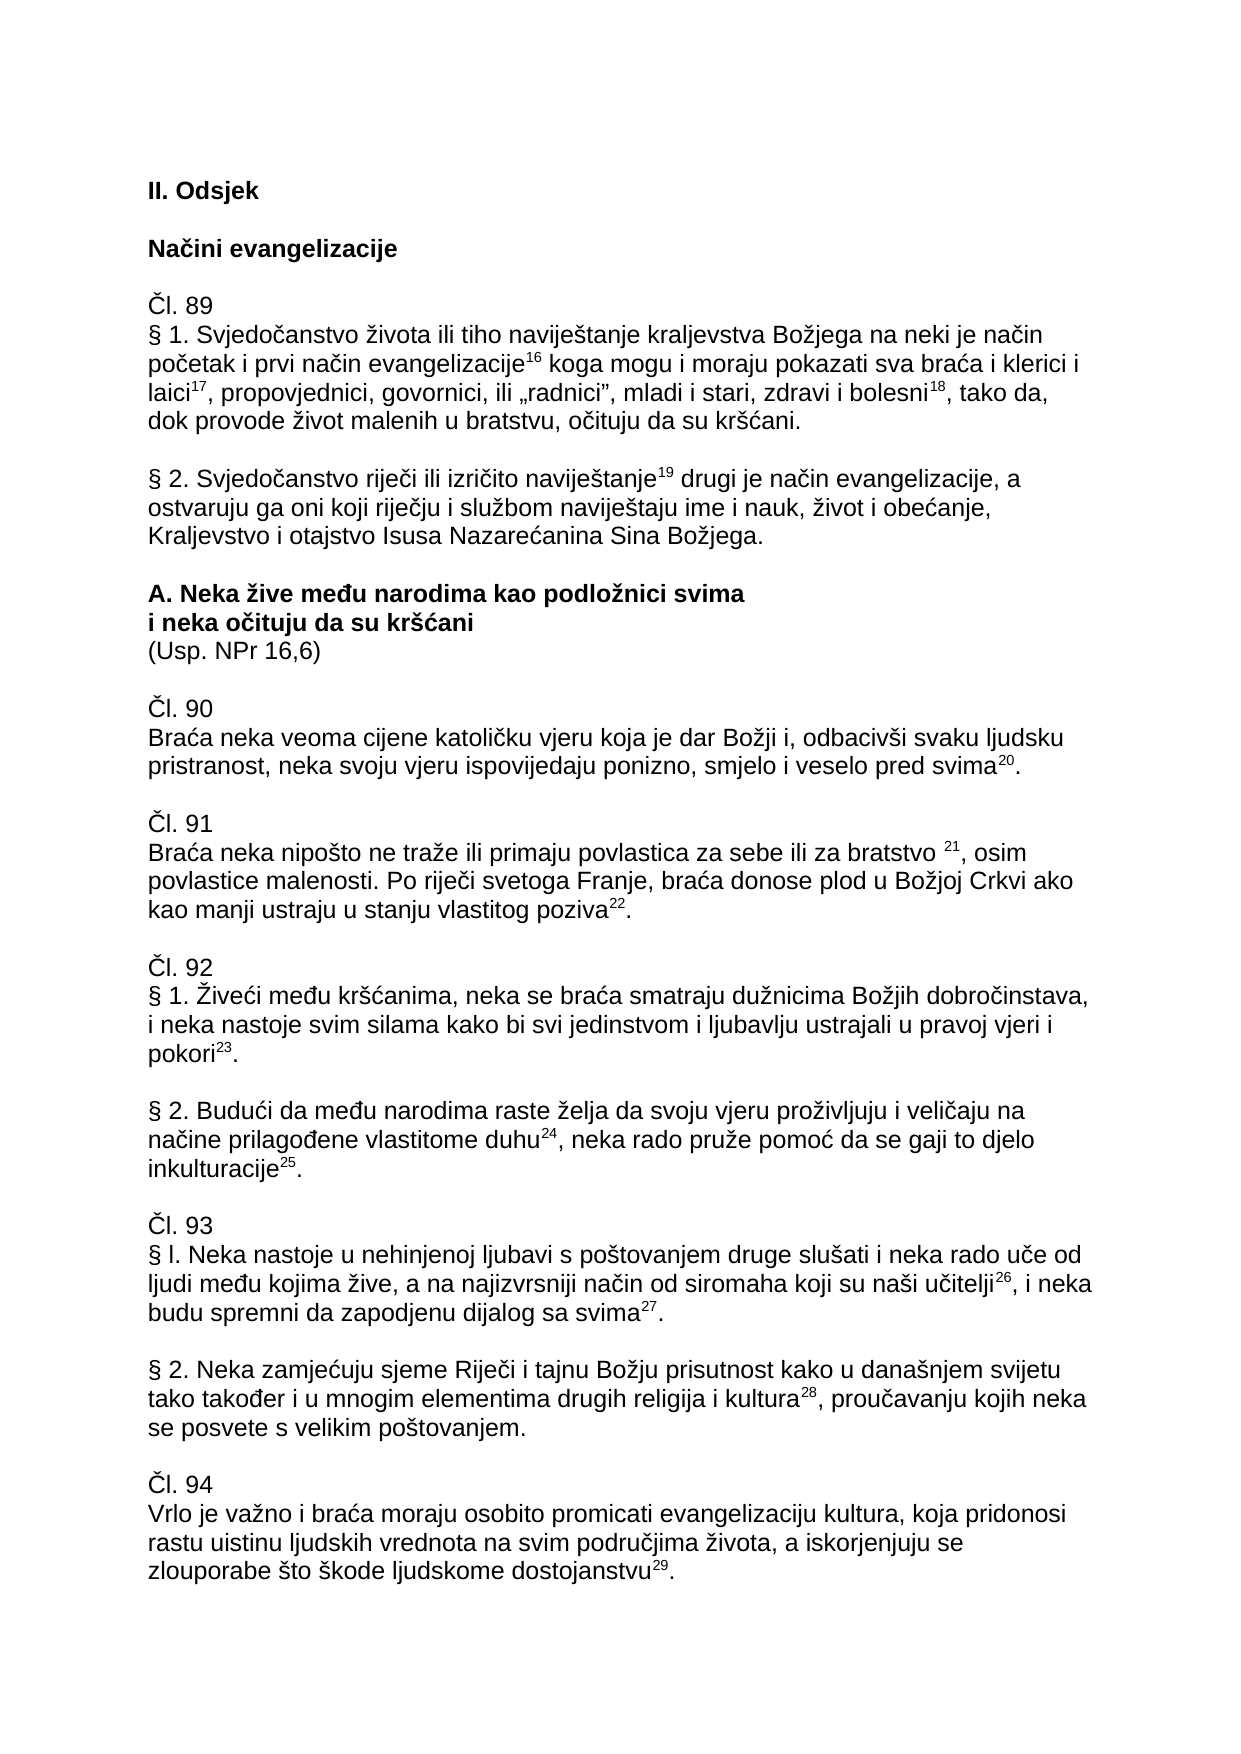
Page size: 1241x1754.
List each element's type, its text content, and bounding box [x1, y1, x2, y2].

text II. Odsjek Načini evangelizacije Čl. 89 § 1. Svjedočanstvo života ili tiho naviještanje kraljevstva Božjega na neki je način početak i prvi način evangelizacije16 koga mogu i moraju pokazati sva braća i klerici i laici17, propovjednici, govornici, ili „radnici”, mladi i stari, zdravi i bolesni18, tako da, dok provode život malenih u bratstvu, očituju da su kršćani. [148, 176, 1093, 435]
text § 2. Budući da među narodima raste želja da svoju vjeru proživljuju i veličaju na načine prilagođene vlastitome duhu24, neka rado pruže pomoć da se gaji to djelo inkulturacije25. Čl. 93 § l. Neka nastoje u nehinjenoj ljubavi s poštovanjem druge slušati i neka rado uče od ljudi među kojima žive, a na najizvrsniji način od siromaha koji su naši učitelji26, i neka budu spremni da zapodjenu dijalog sa svima27. [148, 1068, 1093, 1326]
text § 2. Svjedočanstvo riječi ili izričito naviještanje19 drugi je način evangelizacije, a ostvaruju ga oni koji riječju i službom naviještaju ime i nauk, život i obećanje, Kraljevstvo i otajstvo Isusa Nazarećanina Sina Božjega. A. Neka žive među narodima kao podložnici svima i neka očituju da su kršćani (Usp. NPr 16,6) Čl. 90 Braća neka veoma cijene katoličku vjeru koja je dar Božji i, odbacivši svaku ljudsku pristranost, neka svoju vjeru ispovijedaju ponizno, smjelo i veselo pred svima20. Čl. 91 Braća neka nipošto ne traže ili primaju povlastica za sebe ili za bratstvo 21, osim povlastice malenosti. Po riječi svetoga Franje, braća donose plod u Božjoj Crkvi ako kao manji ustraju u stanju vlastitog poziva22. Čl. 92 § 1. Živeći među kršćanima, neka se braća smatraju dužnicima Božjih dobročinstava, i neka nastoje svim silama kako bi svi jedinstvom i ljubavlju ustrajali u pravoj vjeri i pokori23. [148, 435, 1093, 1068]
text § 2. Neka zamjećuju sjeme Riječi i tajnu Božju prisutnost kako u današnjem svijetu tako također i u mnogim elementima drugih religija i kultura28, proučavanju kojih neka se posvete s velikim poštovanjem. Čl. 94 Vrlo je važno i braća moraju osobito promicati evangelizaciju kultura, koja pridonosi rastu uistinu ljudskih vrednota na svim područjima života, a iskorjenjuju se zlouporabe što škode ljudskome dostojanstvu29. [148, 1326, 1093, 1585]
